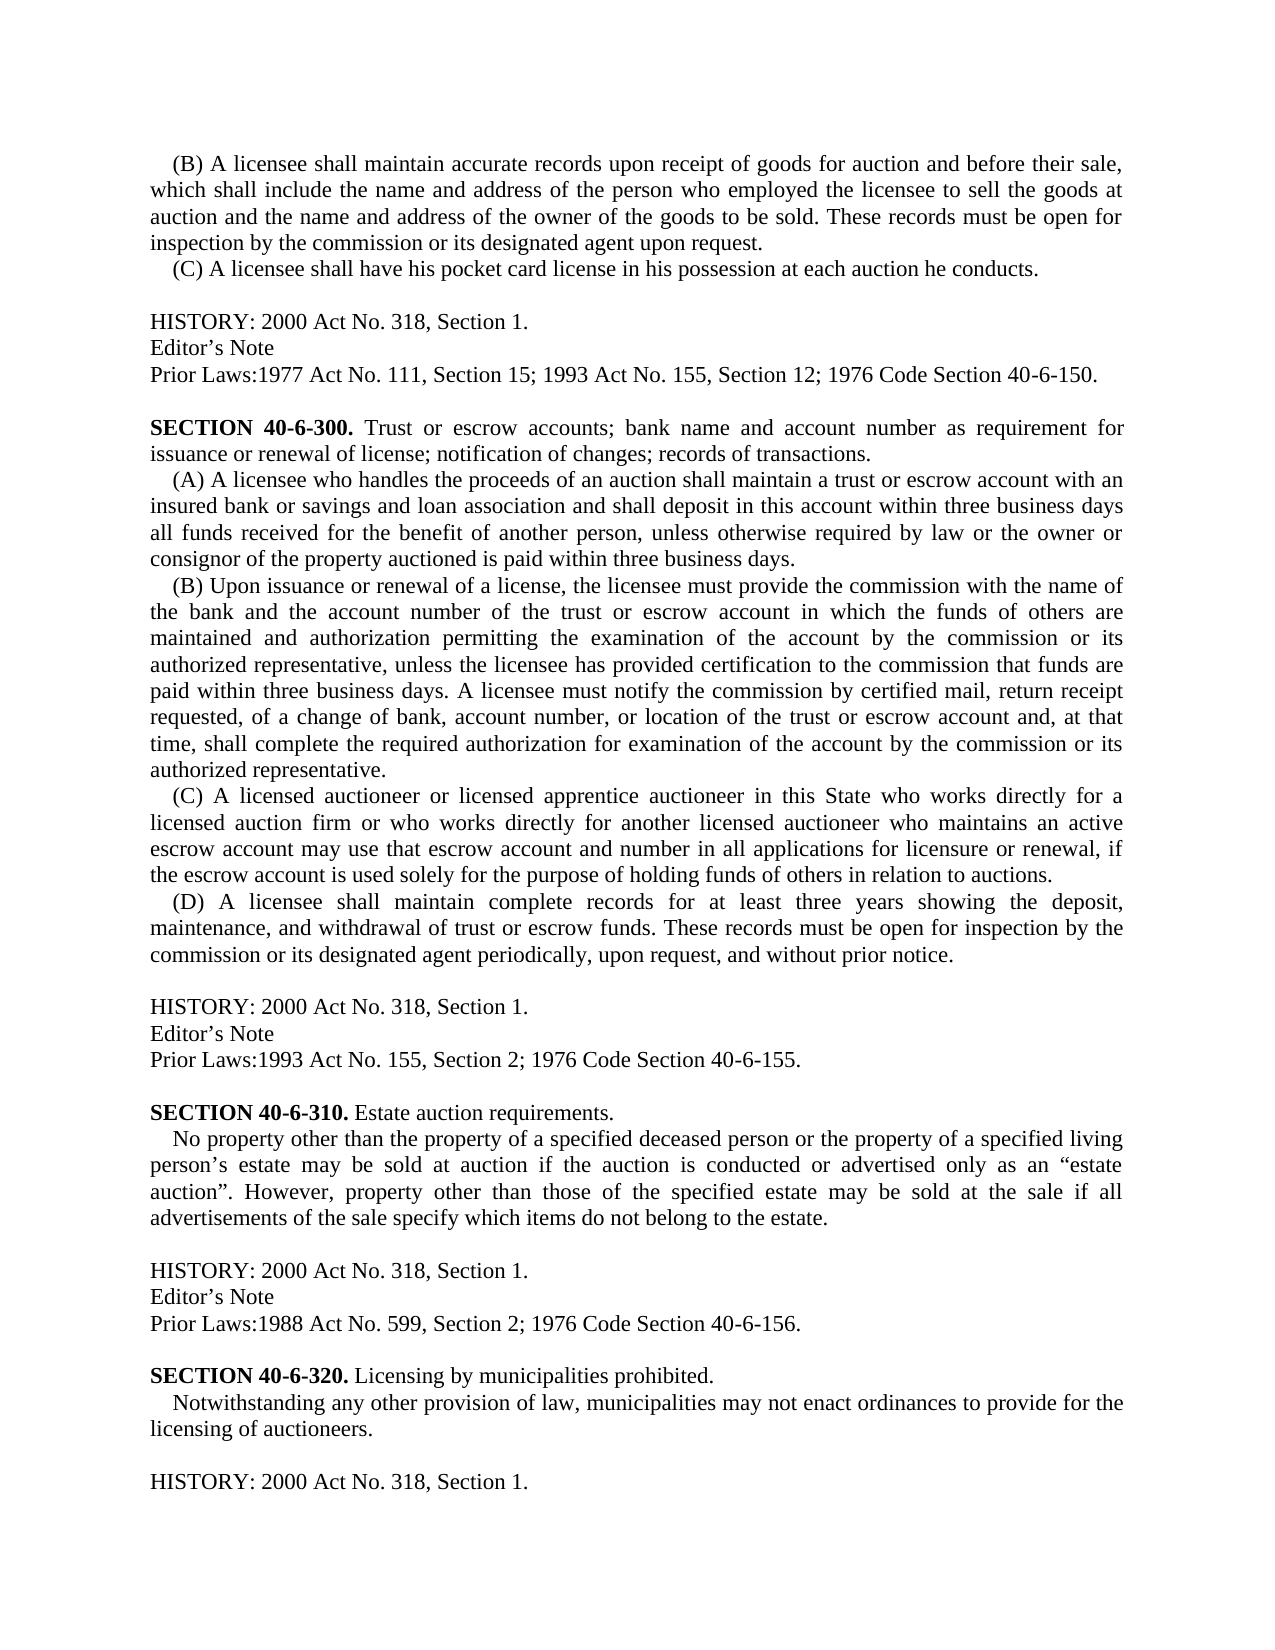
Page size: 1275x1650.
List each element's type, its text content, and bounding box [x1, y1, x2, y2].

text Editor’s Note [150, 1283, 1125, 1309]
text HISTORY: 2000 Act No. 318, Section 1. [150, 1468, 1125, 1494]
text SECTION 40-6-300. Trust or escrow accounts; bank name and account number as requirement for issuance or renewal of license; notification of changes; records of transactions. [150, 413, 1125, 466]
text HISTORY: 2000 Act No. 318, Section 1. [150, 1257, 1125, 1283]
text Editor’s Note [150, 334, 1125, 361]
text No property other than the property of a specified deceased person or the property of a specified living person’s estate may be sold at auction if the auction is conducted or advertised only as an “estate auction”. However, property other than those of the specified estate may be sold at the sale if all advertisements of the sale specify which items do not belong to the estate. [150, 1125, 1125, 1231]
text (B) A licensee shall maintain accurate records upon receipt of goods for auction and before their sale, which shall include the name and address of the person who employed the licensee to sell the goods at auction and the name and address of the owner of the goods to be sold. These records must be open for inspection by the commission or its designated agent upon request. [150, 150, 1125, 255]
text (B) Upon issuance or renewal of a license, the licensee must provide the commission with the name of the bank and the account number of the trust or escrow account in which the funds of others are maintained and authorization permitting the examination of the account by the commission or its authorized representative, unless the licensee has provided certification to the commission that funds are paid within three business days. A licensee must notify the commission by certified mail, return receipt requested, of a change of bank, account number, or location of the trust or escrow account and, at that time, shall complete the required authorization for examination of the account by the commission or its authorized representative. [150, 572, 1125, 782]
text (C) A licensee shall have his pocket card license in his possession at each auction he conducts. [150, 255, 1125, 282]
text Prior Laws:1988 Act No. 599, Section 2; 1976 Code Section 40-6-156. [150, 1309, 1125, 1336]
text Notwithstanding any other provision of law, municipalities may not enact ordinances to provide for the licensing of auctioneers. [150, 1389, 1125, 1441]
text Prior Laws:1977 Act No. 111, Section 15; 1993 Act No. 155, Section 12; 1976 Code Section 40-6-150. [150, 361, 1125, 387]
text Prior Laws:1993 Act No. 155, Section 2; 1976 Code Section 40-6-155. [150, 1046, 1125, 1072]
text HISTORY: 2000 Act No. 318, Section 1. [150, 308, 1125, 334]
text SECTION 40-6-320. Licensing by municipalities prohibited. [150, 1362, 1125, 1389]
text (A) A licensee who handles the proceeds of an auction shall maintain a trust or escrow account with an insured bank or savings and loan association and shall deposit in this account within three business days all funds received for the benefit of another person, unless otherwise required by law or the owner or consignor of the property auctioned is paid within three business days. [150, 466, 1125, 572]
text Editor’s Note [150, 1020, 1125, 1046]
text (D) A licensee shall maintain complete records for at least three years showing the deposit, maintenance, and withdrawal of trust or escrow funds. These records must be open for inspection by the commission or its designated agent periodically, upon request, and without prior notice. [150, 888, 1125, 967]
text (C) A licensed auctioneer or licensed apprentice auctioneer in this State who works directly for a licensed auction firm or who works directly for another licensed auctioneer who maintains an active escrow account may use that escrow account and number in all applications for licensure or renewal, if the escrow account is used solely for the purpose of holding funds of others in relation to auctions. [150, 782, 1125, 888]
text SECTION 40-6-310. Estate auction requirements. [150, 1099, 1125, 1125]
text HISTORY: 2000 Act No. 318, Section 1. [150, 993, 1125, 1020]
